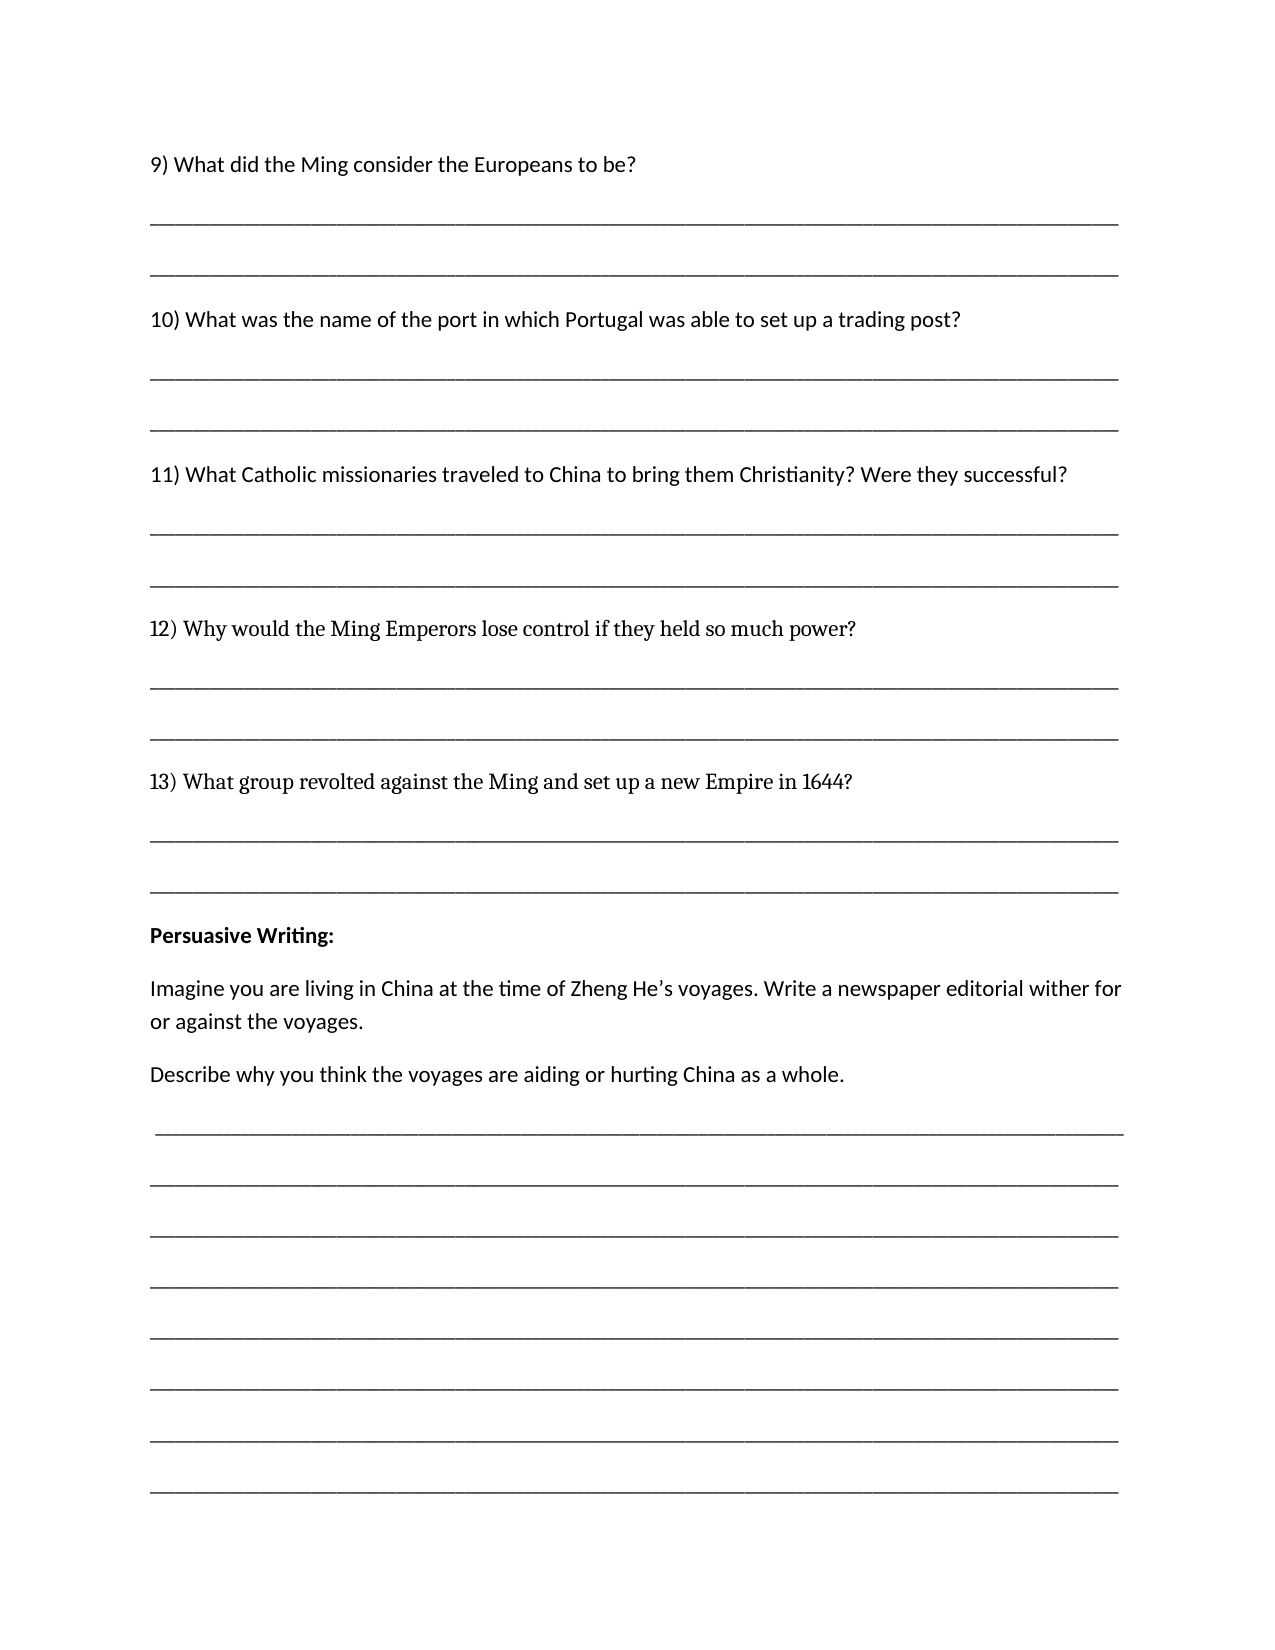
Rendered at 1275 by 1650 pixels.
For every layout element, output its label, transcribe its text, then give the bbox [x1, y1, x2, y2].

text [150, 1470, 1125, 1497]
text __________________________________________________________________________________________________________________ [150, 1215, 1125, 1242]
text __________________________________________________________________________________________________________________ [150, 1317, 1125, 1344]
text __________________________________________________________________________________________________________________ [150, 254, 1125, 280]
text 9) What did the Ming consider the Europeans to be? [150, 150, 1125, 178]
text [150, 203, 1125, 229]
text __________________________________________________________________________________________________________________ [150, 513, 1125, 539]
text __________________________________________________________________________________________________________________ [150, 1266, 1125, 1293]
text __________________________________________________________________________________________________________________ [150, 819, 1125, 846]
text __________________________________________________________________________________________________________________ [150, 1368, 1125, 1395]
text __________________________________________________________________________________________________________________ [150, 564, 1125, 591]
text Describe why you think the voyages are aiding or hurting China as a whole. [150, 1060, 1125, 1088]
text __________________________________________________________________________________________________________________ [150, 717, 1125, 744]
text __________________________________________________________________________________________________________________ [150, 666, 1125, 693]
text __________________________________________________________________________________________________________________ [150, 871, 1125, 897]
text __________________________________________________________________________________________________________________ [150, 1113, 1125, 1139]
text __________________________________________________________________________________________________________________ [150, 358, 1125, 384]
text 12) Why would the Ming Emperors lose control if they held so much power? [150, 615, 1125, 642]
text __________________________________________________________________________________________________________________ [150, 409, 1125, 436]
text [150, 1419, 1125, 1446]
text __________________________________________________________________________________________________________________ [150, 1164, 1125, 1191]
text Imagine you are living in China at the time of Zheng He’s voyages. Write a newspaper editorial wither for or against the voyages. [150, 974, 1125, 1035]
text 11) What Catholic missionaries traveled to China to bring them Christianity? Were they successful? [150, 460, 1125, 488]
text Persuasive Writing: [150, 922, 1125, 949]
text 10) What was the name of the port in which Portugal was able to set up a trading post? [150, 305, 1125, 333]
text 13) What group revolted against the Ming and set up a new Empire in 1644? [150, 768, 1125, 795]
